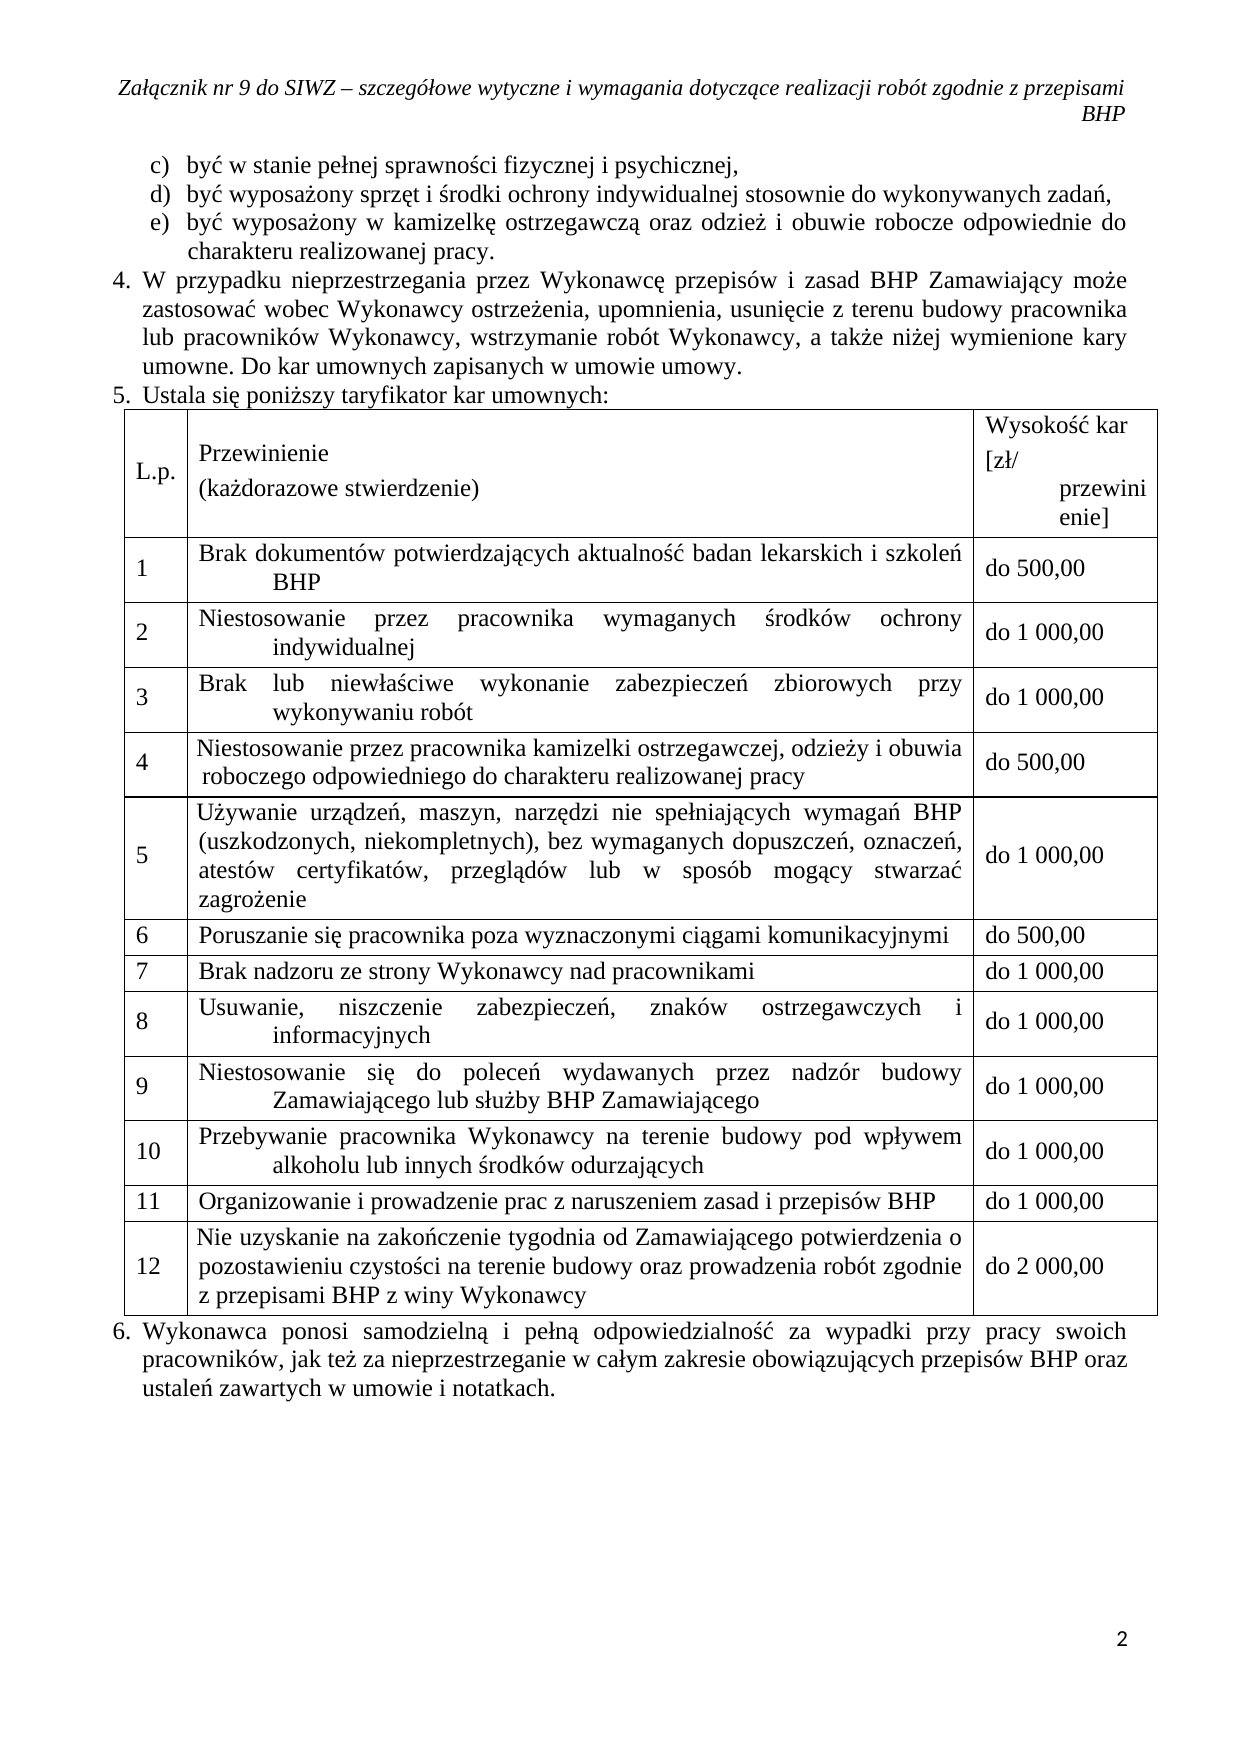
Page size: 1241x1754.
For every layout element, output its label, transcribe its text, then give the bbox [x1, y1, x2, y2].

table_cell 12 [125, 1222, 187, 1315]
table_cell do 1 000,00 [974, 603, 1157, 667]
table_cell 3 [125, 668, 187, 732]
table_cell do 1 000,00 [974, 956, 1157, 991]
table_cell 2 [125, 603, 187, 667]
table_cell Brak nadzoru ze strony Wykonawcy nad pracownikami [188, 956, 973, 991]
table_cell 1 [125, 538, 187, 602]
table_cell do 1 000,00 [974, 668, 1157, 732]
table_cell do 2 000,00 [974, 1222, 1157, 1315]
table_cell Nie uzyskanie na zakończenie tygodnia od Zamawiającego potwierdzenia o pozostawieniu czystości na terenie budowy oraz prowadzenia robót zgodnie z przepisami BHP z winy Wykonawcy [188, 1222, 973, 1315]
table_cell do 1 000,00 [974, 1121, 1157, 1185]
table_header Przewinienie (każdorazowe stwierdzenie) [188, 410, 973, 537]
table_cell do 500,00 [974, 538, 1157, 602]
table_cell 9 [125, 1057, 187, 1120]
table_cell Przebywanie pracownika Wykonawcy na terenie budowy pod wpływem alkoholu lub innych środków odurzających [188, 1121, 973, 1185]
list być wyposażony w kamizelkę ostrzegawczą oraz odzież i obuwie robocze odpowiednie do charakteru realizowanej pracy. [150, 207, 1128, 265]
table_cell 4 [125, 733, 187, 796]
table_cell do 500,00 [974, 733, 1157, 796]
table_cell Niestosowanie przez pracownika kamizelki ostrzegawczej, odzieży i obuwia roboczego odpowiedniego do charakteru realizowanej pracy [188, 733, 973, 796]
table_cell Usuwanie, niszczenie zabezpieczeń, znaków ostrzegawczych i informacyjnych [188, 992, 973, 1056]
table_cell 10 [125, 1121, 187, 1185]
list W przypadku nieprzestrzegania przez Wykonawcę przepisów i zasad BHP Zamawiający może zastosować wobec Wykonawcy ostrzeżenia, upomnienia, usunięcie z terenu budowy pracownika lub pracowników Wykonawcy, wstrzymanie robót Wykonawcy, a także niżej wymienione kary umowne. Do kar umownych zapisanych w umowie umowy. [112, 265, 1128, 380]
table_cell do 1 000,00 [974, 1057, 1157, 1120]
table_cell Brak dokumentów potwierdzających aktualność badan lekarskich i szkoleń BHP [188, 538, 973, 602]
table_cell do 1 000,00 [974, 1186, 1157, 1221]
list być wyposażony sprzęt i środki ochrony indywidualnej stosownie do wykonywanych zadań, [150, 179, 1128, 207]
list być w stanie pełnej sprawności fizycznej i psychicznej, [150, 150, 1128, 179]
table_cell 6 [125, 920, 187, 955]
table_cell Niestosowanie się do poleceń wydawanych przez nadzór budowy Zamawiającego lub służby BHP Zamawiającego [188, 1057, 973, 1120]
table_cell Organizowanie i prowadzenie prac z naruszeniem zasad i przepisów BHP [188, 1186, 973, 1221]
list Ustala się poniższy taryfikator kar umownych: [112, 380, 1128, 409]
table_cell do 1 000,00 [974, 798, 1157, 919]
table_cell Brak lub niewłaściwe wykonanie zabezpieczeń zbiorowych przy wykonywaniu robót [188, 668, 973, 732]
table_cell 8 [125, 992, 187, 1056]
table_cell do 500,00 [974, 920, 1157, 955]
table_cell 7 [125, 956, 187, 991]
table_cell Niestosowanie przez pracownika wymaganych środków ochrony indywidualnej [188, 603, 973, 667]
table_header Wysokość kar [zł/przewinienie] [974, 410, 1157, 537]
table_cell 5 [125, 798, 187, 919]
table_cell do 1 000,00 [974, 992, 1157, 1056]
table_cell Poruszanie się pracownika poza wyznaczonymi ciągami komunikacyjnymi [188, 920, 973, 955]
list Wykonawca ponosi samodzielną i pełną odpowiedzialność za wypadki przy pracy swoich pracowników, jak też za nieprzestrzeganie w całym zakresie obowiązujących przepisów BHP oraz ustaleń zawartych w umowie i notatkach. [112, 1316, 1128, 1402]
table_header L.p. [125, 410, 187, 537]
table_cell 11 [125, 1186, 187, 1221]
table_cell Używanie urządzeń, maszyn, narzędzi nie spełniających wymagań BHP (uszkodzonych, niekompletnych), bez wymaganych dopuszczeń, oznaczeń, atestów certyfikatów, przeglądów lub w sposób mogący stwarzać zagrożenie [188, 798, 973, 919]
